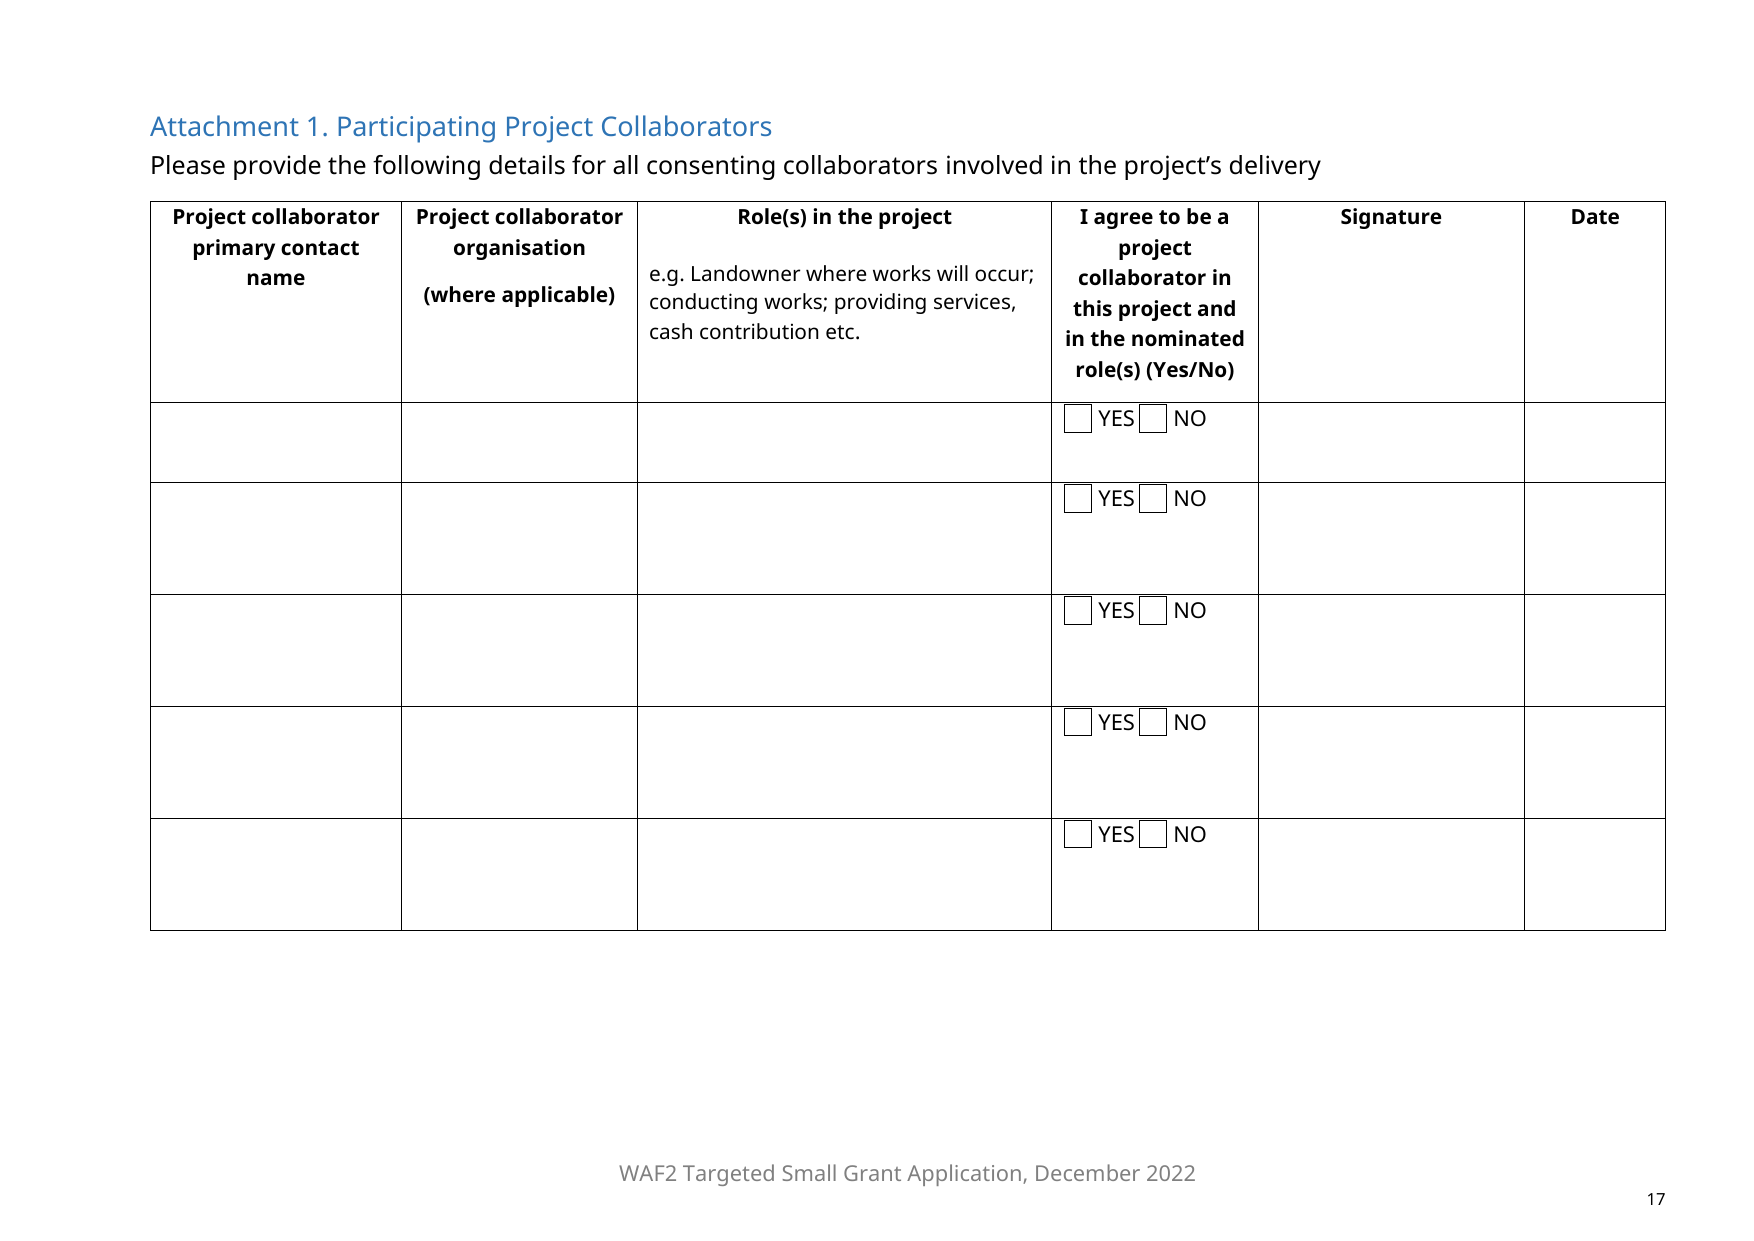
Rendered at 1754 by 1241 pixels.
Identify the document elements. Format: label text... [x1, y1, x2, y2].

table_header Date [1525, 202, 1665, 402]
table_cell [1259, 403, 1524, 482]
table_cell [638, 595, 1051, 706]
table_header Signature [1259, 202, 1524, 402]
table_cell [1525, 707, 1665, 818]
subtitle Attachment 1. Participating Project Collaborators [150, 108, 1665, 144]
table_cell [402, 707, 637, 818]
table_header Role(s) in the project e.g. Landowner where works will occur; conducting works; providing services, cash contribution etc. [638, 202, 1051, 402]
table_cell YES NO [1052, 595, 1258, 706]
table_cell [402, 483, 637, 594]
table_cell [151, 403, 401, 482]
table_cell YES NO [1052, 403, 1258, 482]
table_cell [151, 819, 401, 929]
table_cell [1259, 707, 1524, 818]
table_cell [638, 707, 1051, 818]
table_cell [638, 483, 1051, 594]
table_cell [402, 595, 637, 706]
table_cell YES NO [1052, 483, 1258, 594]
table_cell YES NO [1052, 707, 1258, 818]
table_cell [151, 707, 401, 818]
table_cell [402, 819, 637, 929]
table_cell [1259, 483, 1524, 594]
table_cell YES NO [1052, 819, 1258, 929]
table_cell [638, 819, 1051, 929]
table_header Project collaborator organisation (where applicable) [402, 202, 637, 402]
table_cell [638, 403, 1051, 482]
table_cell [402, 403, 637, 482]
table_cell [151, 595, 401, 706]
table_cell [1525, 403, 1665, 482]
text Please provide the following details for all consenting collaborators involved in the project’s delivery [150, 147, 1665, 182]
table_header Project collaborator primary contact name [151, 202, 401, 402]
table_cell [1525, 595, 1665, 706]
table_cell [1525, 483, 1665, 594]
table_cell [151, 483, 401, 594]
table_cell [1259, 595, 1524, 706]
table_cell [1259, 819, 1524, 929]
table_cell [1525, 819, 1665, 929]
table_header I agree to be a project collaborator in this project and in the nominated role(s) (Yes/No) [1052, 202, 1258, 402]
